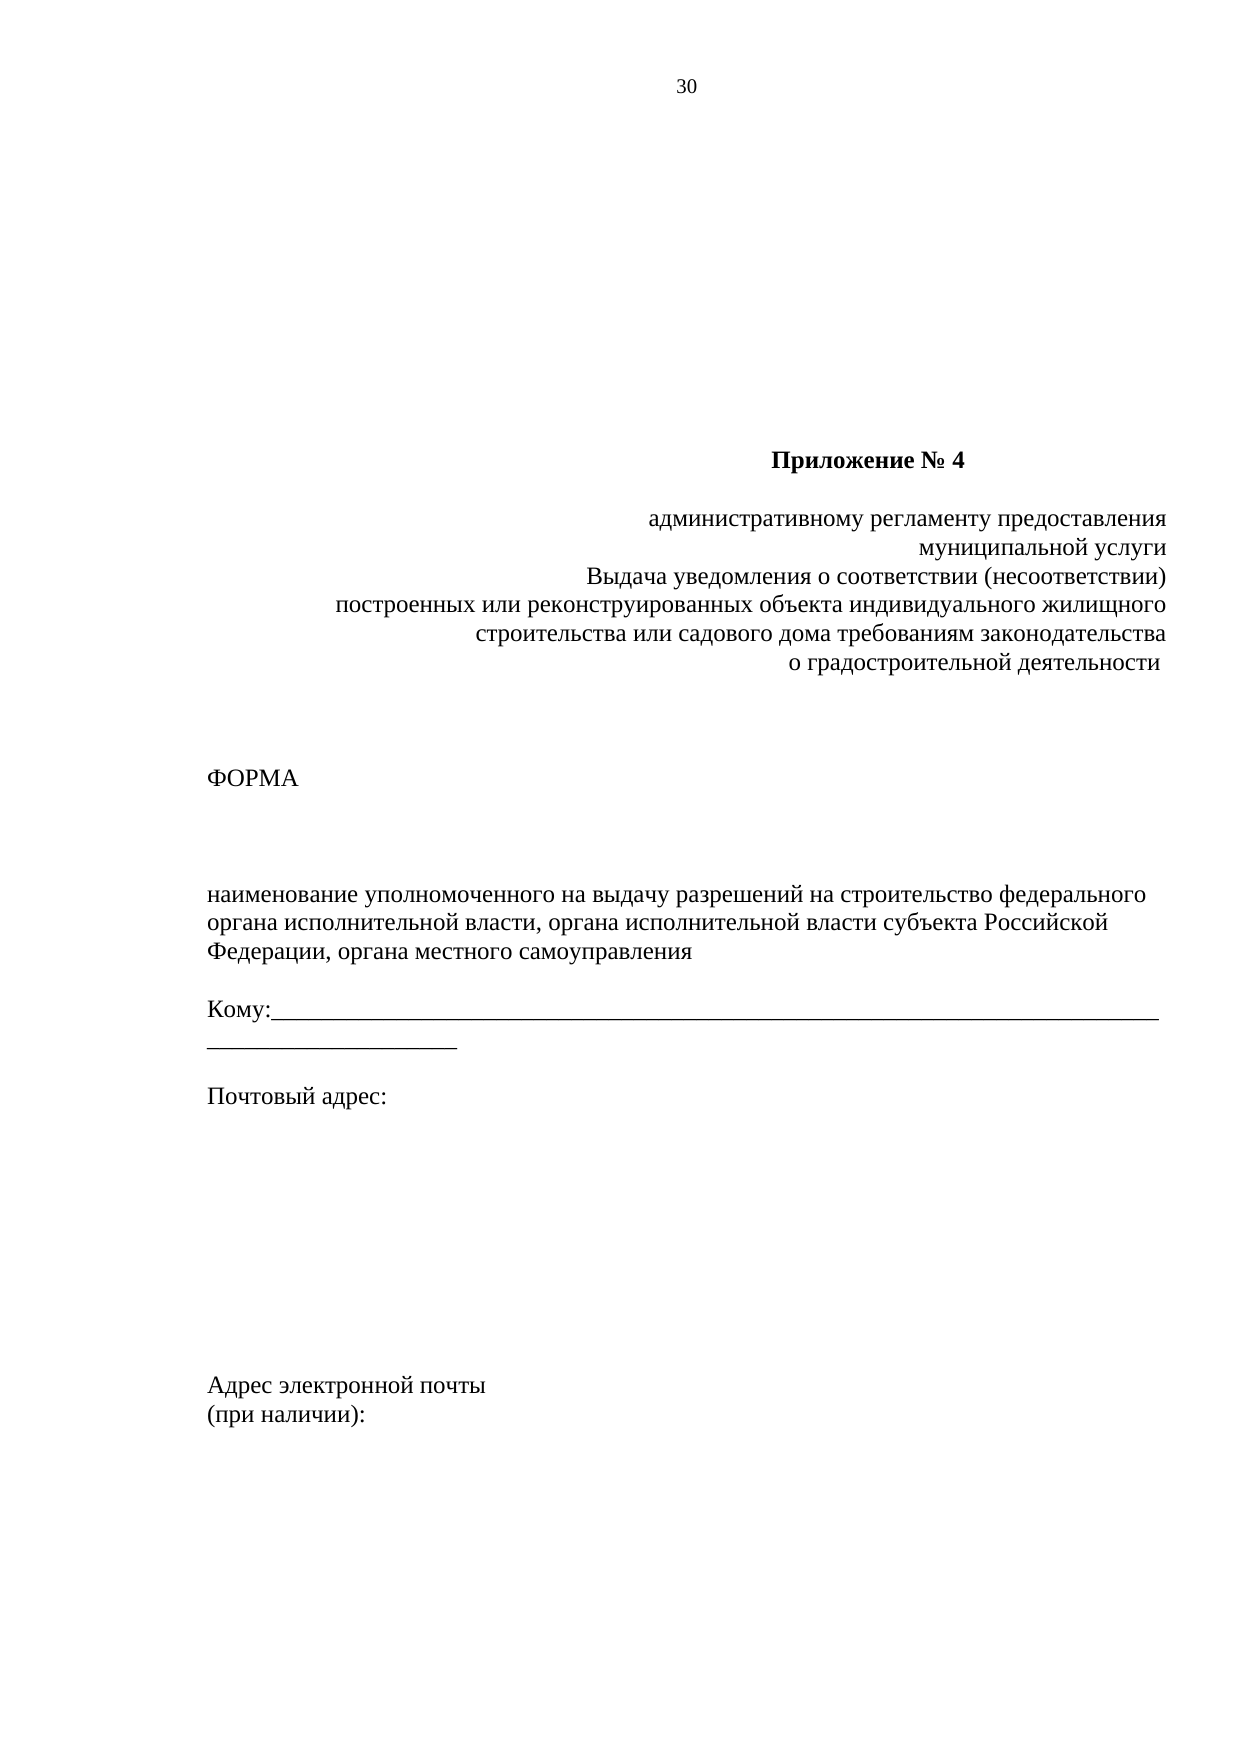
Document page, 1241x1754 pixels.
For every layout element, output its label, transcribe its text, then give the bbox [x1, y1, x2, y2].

text Адрес электронной почты (при наличии): [207, 1370, 1167, 1428]
text административному регламенту предоставления [207, 503, 1167, 532]
text Кому:___________________________________________________________________________________________ [207, 994, 1167, 1052]
text о градостроительной деятельности [207, 647, 1167, 676]
text ФОРМА [207, 763, 1167, 792]
text Почтовый адрес: [207, 1081, 1167, 1109]
text Выдача уведомления о соответствии (несоответствии) [207, 561, 1167, 589]
text муниципальной услуги [207, 532, 1167, 561]
text Приложение № 4 [207, 445, 1167, 474]
text построенных или реконструированных объекта индивидуального жилищного [207, 589, 1167, 618]
text наименование уполномоченного на выдачу разрешений на строительство федерального органа исполнительной власти, органа исполнительной власти субъекта Российской Федерации, органа местного самоуправления [207, 879, 1167, 965]
text строительства или садового дома требованиям законодательства [207, 618, 1167, 647]
